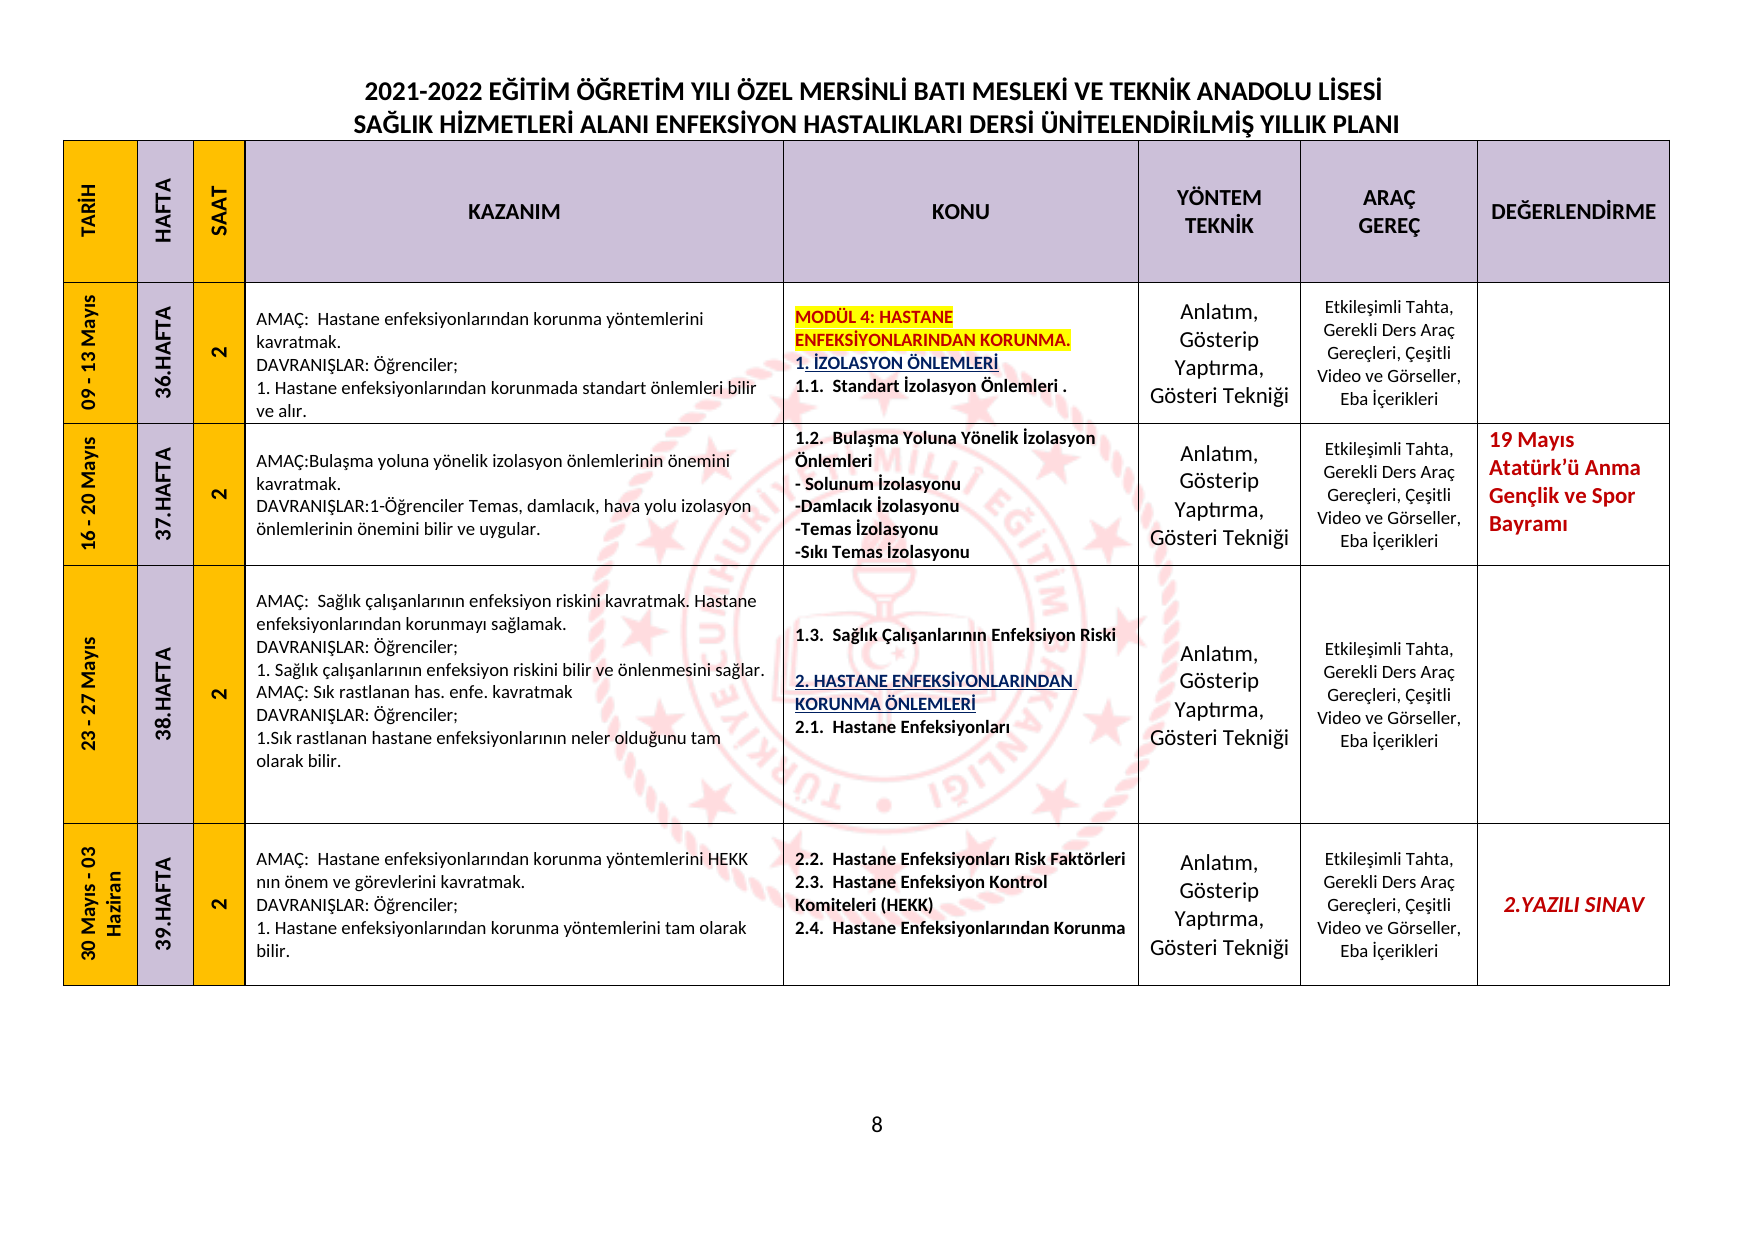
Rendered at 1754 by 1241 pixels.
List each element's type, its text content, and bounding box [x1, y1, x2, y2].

table_cell [1478, 283, 1669, 423]
table_cell AMAÇ: Hastane enfeksiyonlarından korunma yöntemlerini HEKK nın önem ve görevlerini kavratmak. DAVRANIŞLAR: Öğrenciler; 1. Hastane enfeksiyonlarından korunma yöntemlerini tam olarak bilir. [246, 824, 783, 985]
table_cell 2.YAZILI SINAV [1478, 824, 1669, 985]
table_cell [1139, 283, 1300, 423]
table_cell 36.HAFTA [138, 283, 193, 423]
table_cell 2 [194, 566, 244, 823]
table_cell 37.HAFTA [138, 424, 193, 565]
table_header ARAÇ GEREÇ [1301, 141, 1477, 282]
table_cell AMAÇ:Bulaşma yoluna yönelik izolasyon önlemlerinin önemini kavratmak. DAVRANIŞLAR:1-Öğrenciler Temas, damlacık, hava yolu izolasyon önlemlerinin önemini bilir ve uygular. [246, 424, 783, 565]
table_cell 23 - 27 Mayıs [64, 566, 137, 823]
table_cell 1.2. Bulaşma Yoluna Yönelik İzolasyon Önlemleri - Solunum İzolasyonu -Damlacık İzolasyonu -Temas İzolasyonu -Sıkı Temas İzolasyonu [784, 424, 1138, 565]
table_cell Anlatım, Gösterip Yaptırma, Gösteri Tekniği [1139, 566, 1300, 823]
table_cell MODÜL 4: HASTANE ENFEKSİYONLARINDAN KORUNMA. 1. İZOLASYON ÖNLEMLERİ 1.1. Standart İzolasyon Önlemleri . [784, 283, 1138, 423]
table_cell AMAÇ: Sağlık çalışanlarının enfeksiyon riskini kavratmak. Hastane enfeksiyonlarından korunmayı sağlamak. DAVRANIŞLAR: Öğrenciler; 1. Sağlık çalışanlarının enfeksiyon riskini bilir ve önlenmesini sağlar. AMAÇ: Sık rastlanan has. enfe. kavratmak DAVRANIŞLAR: Öğrenciler; 1.Sık rastlanan hastane enfeksiyonlarının neler olduğunu tam olarak bilir. [246, 566, 783, 823]
table_cell Etkileşimli Tahta, Gerekli Ders Araç Gereçleri, Çeşitli Video ve Görseller, Eba İçerikleri [1301, 424, 1477, 565]
table_cell AMAÇ: Hastane enfeksiyonlarından korunma yöntemlerini kavratmak. DAVRANIŞLAR: Öğrenciler; 1. Hastane enfeksiyonlarından korunmada standart önlemleri bilir ve alır. [246, 283, 783, 423]
table_cell 39.HAFTA [138, 824, 193, 985]
table_header KONU [784, 141, 1138, 282]
table_cell 09 - 13 Mayıs [64, 283, 137, 423]
table_header TARİH [64, 141, 137, 282]
table_cell 2.2. Hastane Enfeksiyonları Risk Faktörleri 2.3. Hastane Enfeksiyon Kontrol Komiteleri (HEKK) 2.4. Hastane Enfeksiyonlarından Korunma [784, 824, 1138, 985]
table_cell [1139, 824, 1300, 985]
table_cell 2 [194, 424, 244, 565]
table_cell [1478, 566, 1669, 823]
table_header KAZANIM [246, 141, 783, 282]
table_header HAFTA [138, 141, 193, 282]
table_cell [1301, 824, 1477, 985]
table_cell Anlatım, Gösterip Yaptırma, Gösteri Tekniği [1139, 424, 1300, 565]
table_cell 30 Mayıs - 03 Haziran [64, 824, 137, 985]
table_header SAAT [194, 141, 244, 282]
table_cell 2 [194, 824, 244, 985]
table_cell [1301, 283, 1477, 423]
table_cell 38.HAFTA [138, 566, 193, 823]
table_cell 19 Mayıs Atatürk’ü Anma Gençlik ve Spor Bayramı [1478, 424, 1669, 565]
table_cell Etkileşimli Tahta, Gerekli Ders Araç Gereçleri, Çeşitli Video ve Görseller, Eba İçerikleri [1301, 566, 1477, 823]
table_header DEĞERLENDİRME [1478, 141, 1669, 282]
table_cell 16 - 20 Mayıs [64, 424, 137, 565]
table_header YÖNTEM TEKNİK [1139, 141, 1300, 282]
table_cell Sağlık Çalışanlarının Enfeksiyon Riski 2. HASTANE ENFEKSİYONLARINDAN KORUNMA ÖNLEMLERİ 2.1. Hastane Enfeksiyonları [784, 566, 1138, 823]
table_cell 2 [194, 283, 244, 423]
